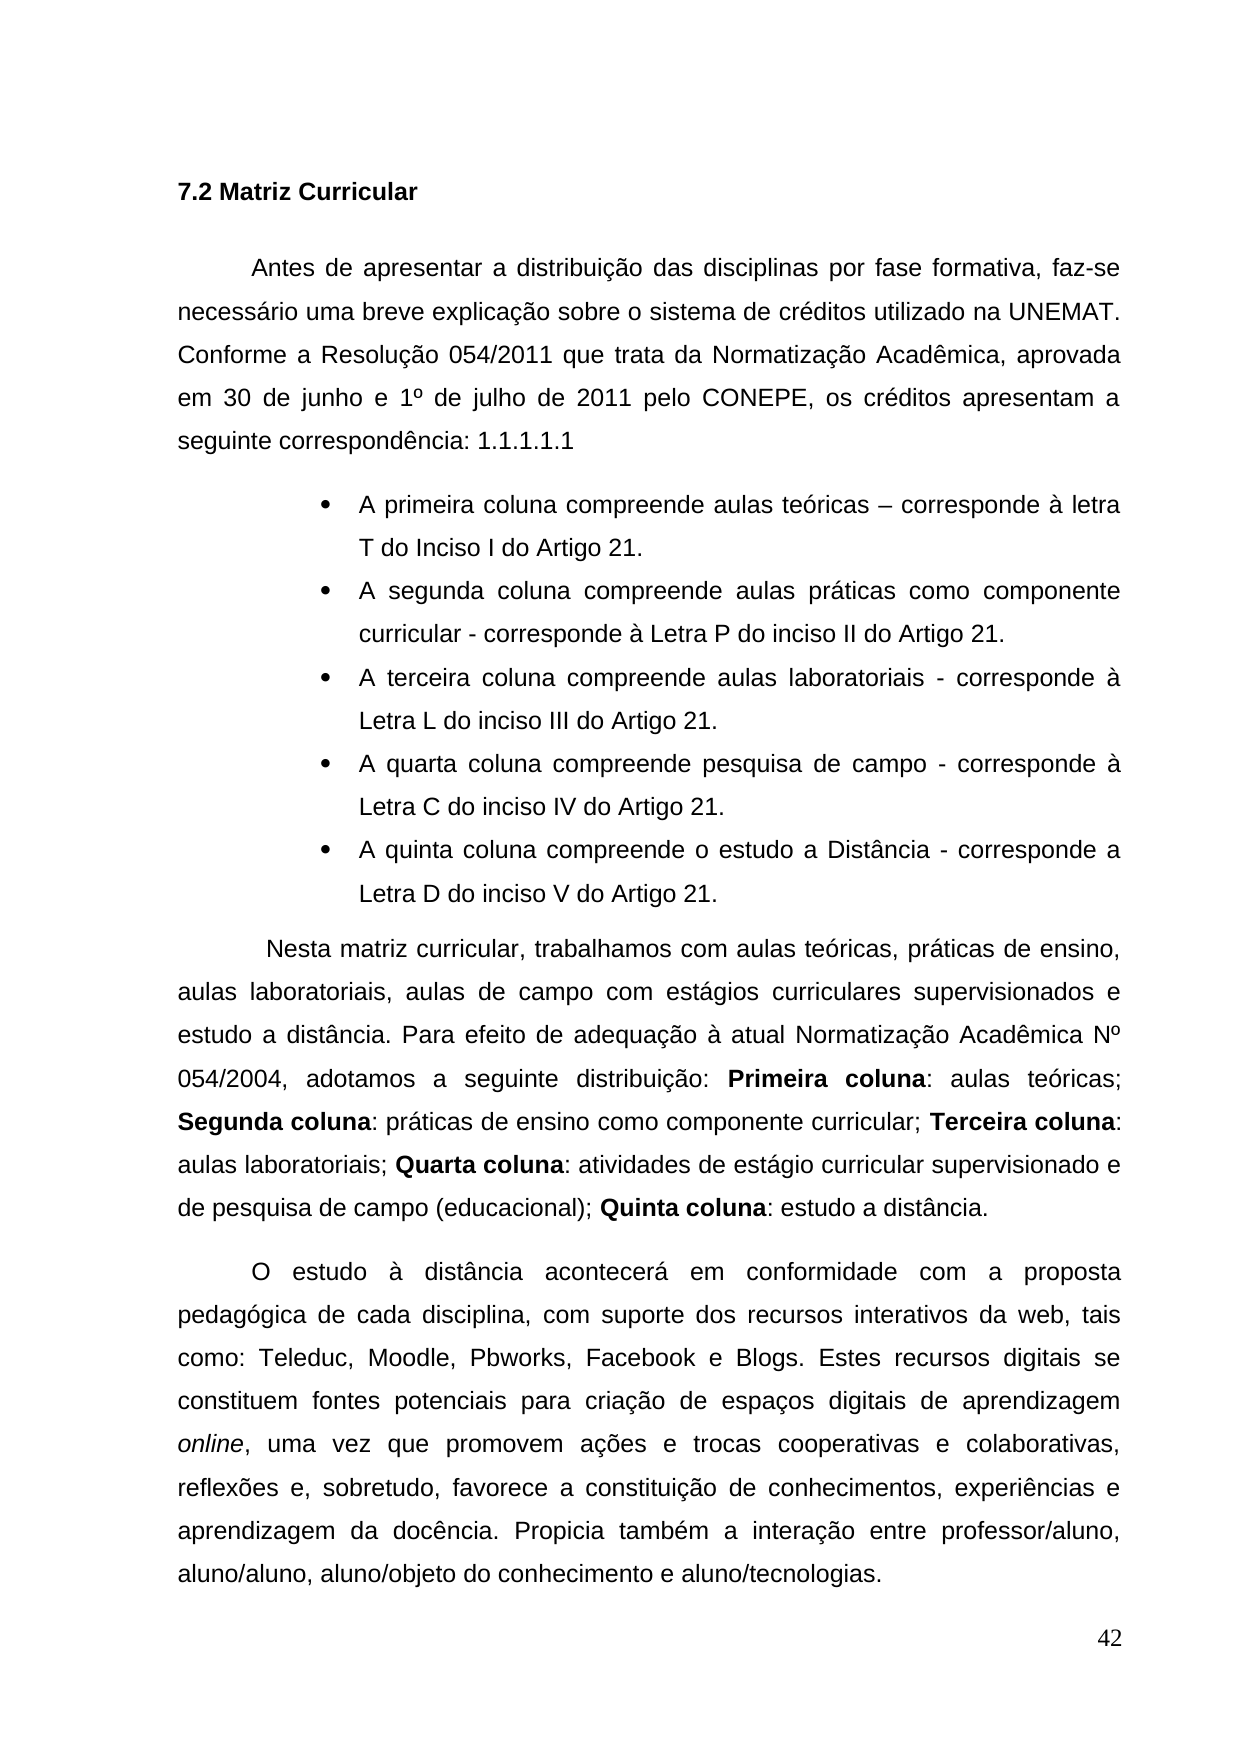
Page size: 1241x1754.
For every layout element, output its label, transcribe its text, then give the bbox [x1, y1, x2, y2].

subtitle 7.2 Matriz Curricular [177, 177, 1122, 206]
list A primeira coluna compreende aulas teóricas – corresponde à letra T do Inciso I do Artigo 21. [321, 490, 1122, 562]
list A quarta coluna compreende pesquisa de campo - corresponde à Letra C do inciso IV do Artigo 21. [321, 749, 1122, 821]
text O estudo à distância acontecerá em conformidade com a proposta pedagógica de cada disciplina, com suporte dos recursos interativos da web, tais como: Teleduc, Moodle, Pbworks, Facebook e Blogs. Estes recursos digitais se constituem fontes potenciais para criação de espaços digitais de aprendizagem online, uma vez que promovem ações e trocas cooperativas e colaborativas, reflexões e, sobretudo, favorece a constituição de conhecimentos, experiências e aprendizagem da docência. Propicia também a interação entre professor/aluno, aluno/aluno, aluno/objeto do conhecimento e aluno/tecnologias. [177, 1257, 1122, 1587]
text Nesta matriz curricular, trabalhamos com aulas teóricas, práticas de ensino, aulas laboratoriais, aulas de campo com estágios curriculares supervisionados e estudo a distância. Para efeito de adequação à atual Normatização Acadêmica Nº 054/2004, adotamos a seguinte distribuição: Primeira coluna: aulas teóricas; Segunda coluna: práticas de ensino como componente curricular; Terceira coluna: aulas laboratoriais; Quarta coluna: atividades de estágio curricular supervisionado e de pesquisa de campo (educacional); Quinta coluna: estudo a distância. [177, 934, 1122, 1222]
list A terceira coluna compreende aulas laboratoriais - corresponde à Letra L do inciso III do Artigo 21. [321, 663, 1122, 734]
list A quinta coluna compreende o estudo a Distância - corresponde a Letra D do inciso V do Artigo 21. [321, 835, 1122, 907]
list A segunda coluna compreende aulas práticas como componente curricular - corresponde à Letra P do inciso II do Artigo 21. [321, 576, 1122, 648]
text Antes de apresentar a distribuição das disciplinas por fase formativa, faz-se necessário uma breve explicação sobre o sistema de créditos utilizado na UNEMAT. Conforme a Resolução 054/2011 que trata da Normatização Acadêmica, aprovada em 30 de junho e 1º de julho de 2011 pelo CONEPE, os créditos apresentam a seguinte correspondência: 1.1.1.1.1 [177, 253, 1122, 455]
